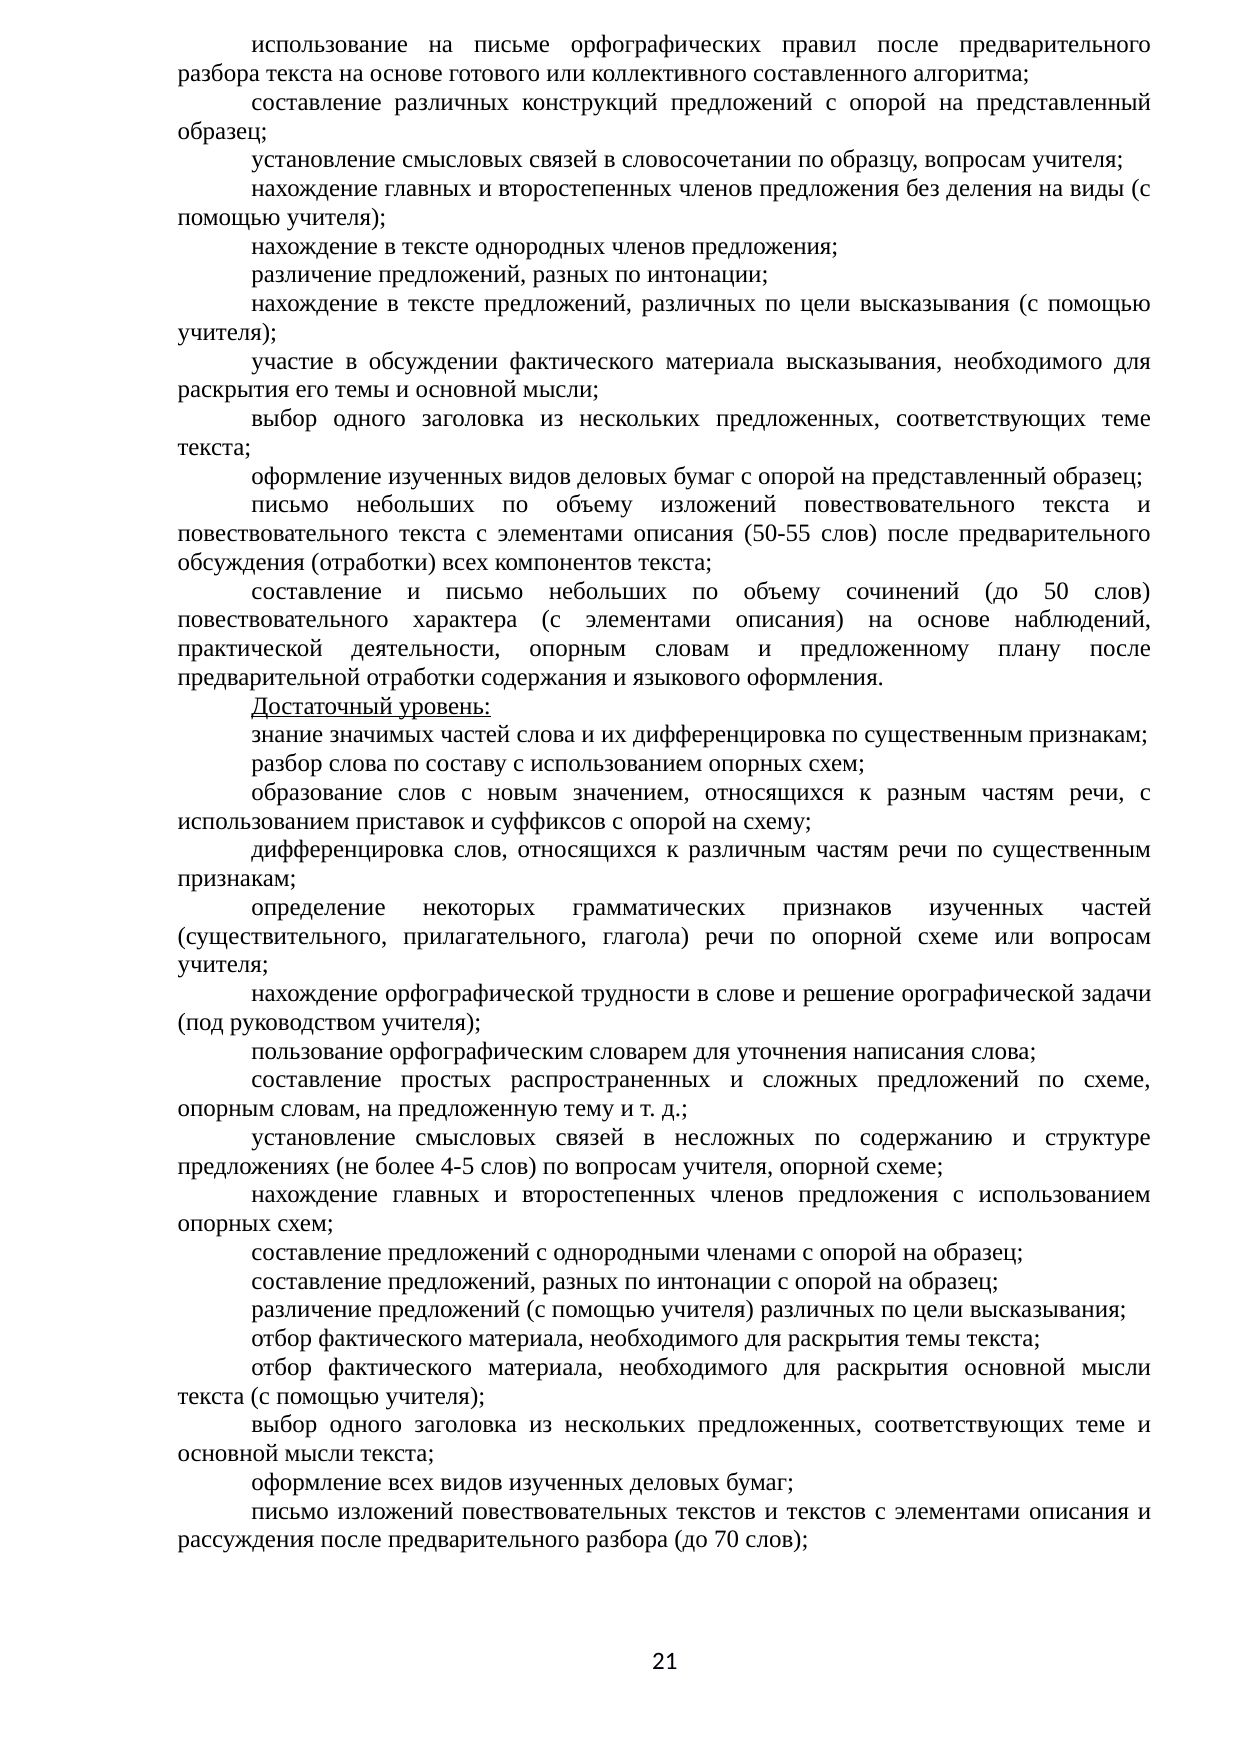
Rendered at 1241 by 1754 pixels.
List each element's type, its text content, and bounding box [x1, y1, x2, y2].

text знание значимых частей слова и их дифференцировка по существенным признакам; [177, 719, 1152, 748]
text нахождение главных и второстепенных членов предложения с использованием опорных схем; [177, 1179, 1152, 1237]
text составление предложений с однородными членами с опорой на образец; [177, 1237, 1152, 1266]
text составление различных конструкций предложений с опорой на представленный образец; [177, 87, 1152, 144]
text нахождение орфографической трудности в слове и решение орографической задачи (под руководством учителя); [177, 978, 1152, 1036]
text различение предложений (с помощью учителя) различных по цели высказывания; [177, 1294, 1152, 1323]
text выбор одного заголовка из нескольких предложенных, соответствующих теме и основной мысли текста; [177, 1409, 1152, 1467]
text разбор слова по составу с использованием опорных схем; [177, 748, 1152, 777]
text оформление изученных видов деловых бумаг с опорой на представленный образец; [177, 461, 1152, 489]
text образование слов с новым значением, относящихся к разным частям речи, с использованием приставок и суффиксов с опорой на схему; [177, 777, 1152, 834]
text письмо изложений повествовательных текстов и текстов с элементами описания и рассуждения после предварительного разбора (до 70 слов); [177, 1496, 1152, 1553]
text нахождение главных и второстепенных членов предложения без деления на виды (с помощью учителя); [177, 173, 1152, 231]
text нахождение в тексте однородных членов предложения; [177, 231, 1152, 259]
text участие в обсуждении фактического материала высказывания, необходимого для раскрытия его темы и основной мысли; [177, 346, 1152, 403]
text различение предложений, разных по интонации; [177, 259, 1152, 288]
text составление и письмо небольших по объему сочинений (до 50 слов) повествовательного характера (с элементами описания) на основе наблюдений, практической деятельности, опорным словам и предложенному плану после предварительной отработки содержания и языкового оформления. [177, 576, 1152, 691]
text письмо небольших по объему изложений повествовательного текста и повествовательного текста с элементами описания (50-55 слов) после предварительного обсуждения (отработки) всех компонентов текста; [177, 489, 1152, 576]
text дифференцировка слов, относящихся к различным частям речи по существенным признакам; [177, 834, 1152, 892]
text отбор фактического материала, необходимого для раскрытия темы текста; [177, 1323, 1152, 1352]
text установление смысловых связей в словосочетании по образцу, вопросам учителя; [177, 144, 1152, 173]
text нахождение в тексте предложений, различных по цели высказывания (с помощью учителя); [177, 288, 1152, 346]
text определение некоторых грамматических признаков изученных частей (существительного, прилагательного, глагола) речи по опорной схеме или вопросам учителя; [177, 892, 1152, 978]
text составление предложений, разных по интонации с опорой на образец; [177, 1266, 1152, 1294]
text отбор фактического материала, необходимого для раскрытия основной мысли текста (с помощью учителя); [177, 1352, 1152, 1409]
text установление смысловых связей в несложных по содержанию и структуре предложениях (не более 4-5 слов) по вопросам учителя, опорной схеме; [177, 1122, 1152, 1179]
text оформление всех видов изученных деловых бумаг; [177, 1467, 1152, 1496]
text выбор одного заголовка из нескольких предложенных, соответствующих теме текста; [177, 403, 1152, 461]
text составление простых распространенных и сложных предложений по схеме, опорным словам, на предложенную тему и т. д.; [177, 1064, 1152, 1122]
text использование на письме орфографических правил после предварительного разбора текста на основе готового или коллективного составленного алгоритма; [177, 29, 1152, 87]
text пользование орфографическим словарем для уточнения написания слова; [177, 1036, 1152, 1064]
text Достаточный уровень: [177, 691, 1152, 719]
